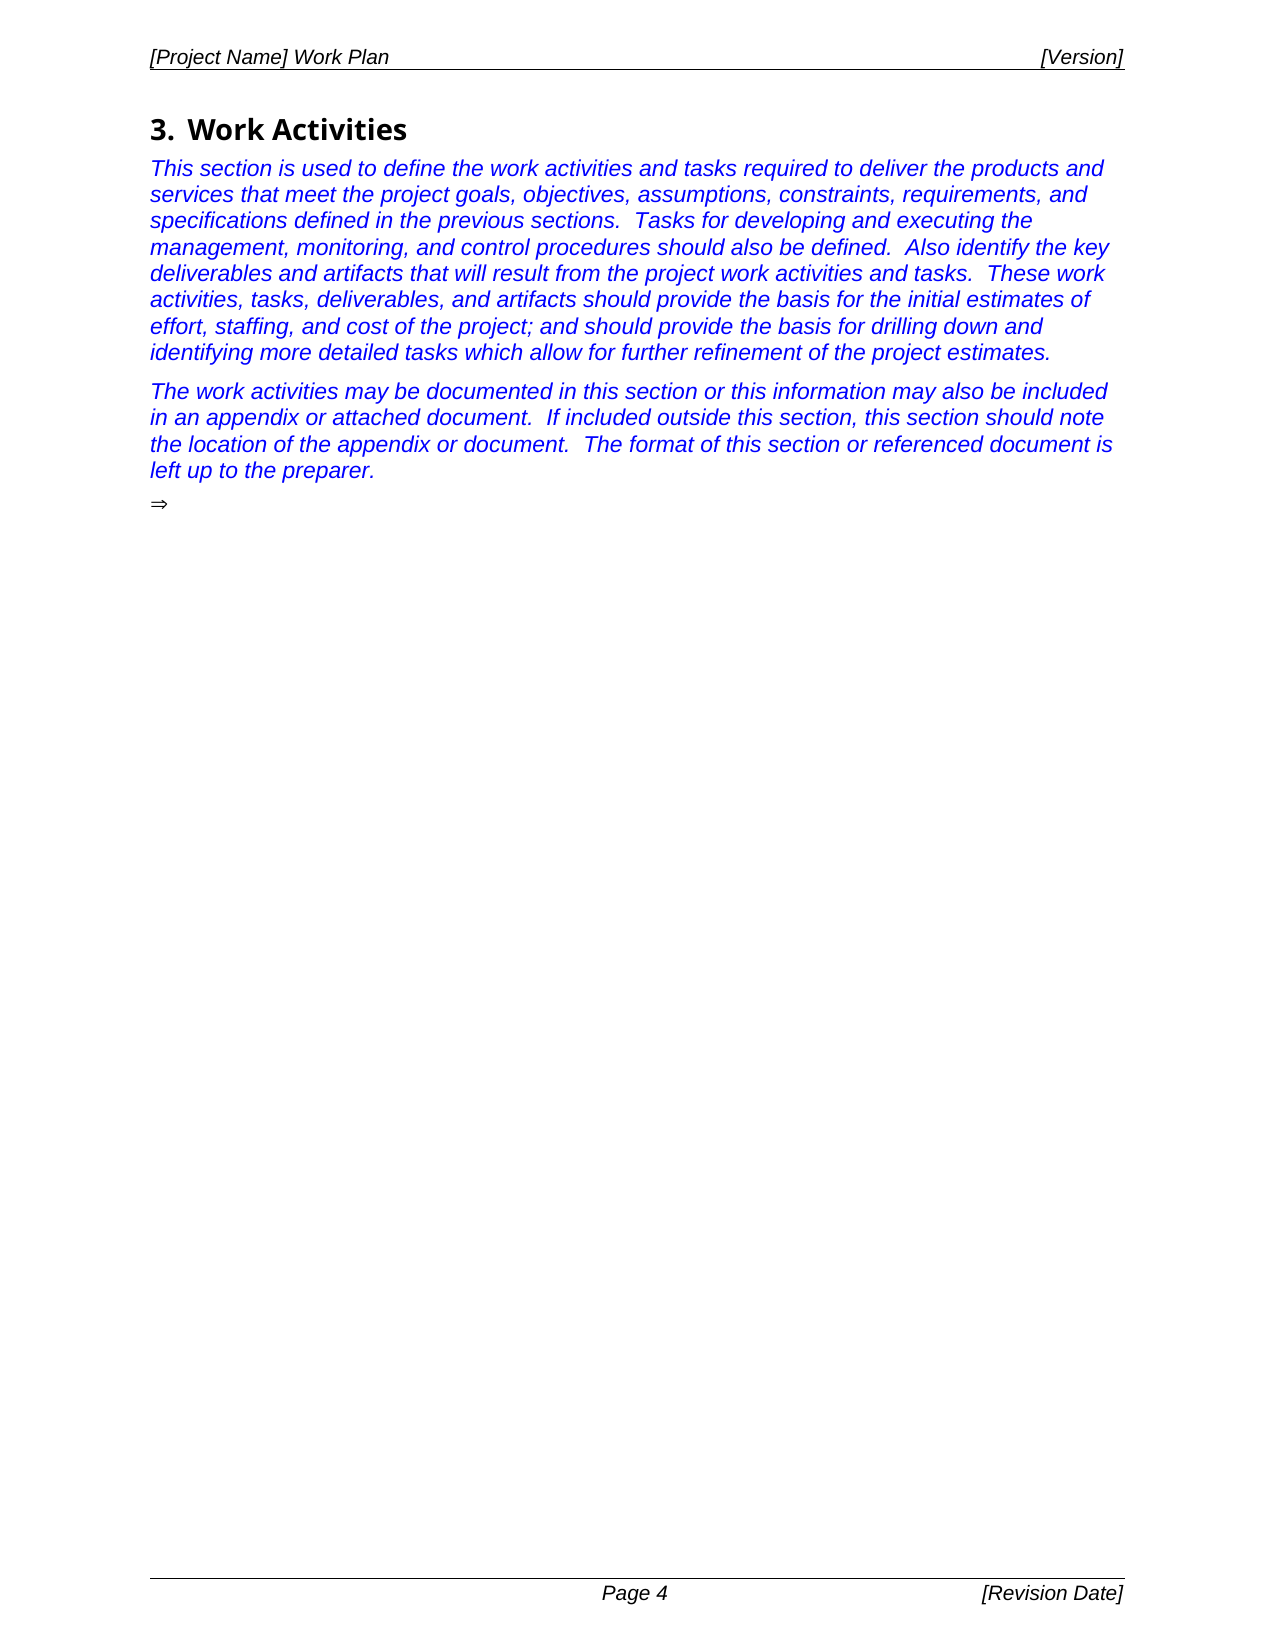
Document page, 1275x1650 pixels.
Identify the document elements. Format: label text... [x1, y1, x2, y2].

text This section is used to define the work activities and tasks required to deliver the products and services that meet the project goals, objectives, assumptions, constraints, requirements, and specifications defined in the previous sections. Tasks for developing and executing the management, monitoring, and control procedures should also be defined. Also identify the key deliverables and artifacts that will result from the project work activities and tasks. These work activities, tasks, deliverables, and artifacts should provide the basis for the initial estimates of effort, staffing, and cost of the project; and should provide the basis for drilling down and identifying more detailed tasks which allow for further refinement of the project estimates. [150, 155, 1125, 366]
text The work activities may be documented in this section or this information may also be included in an appendix or attached document. If included outside this section, this section should note the location of the appendix or document. The format of this section or referenced document is left up to the preparer. [150, 378, 1125, 483]
subtitle Work Activities [150, 109, 1125, 148]
